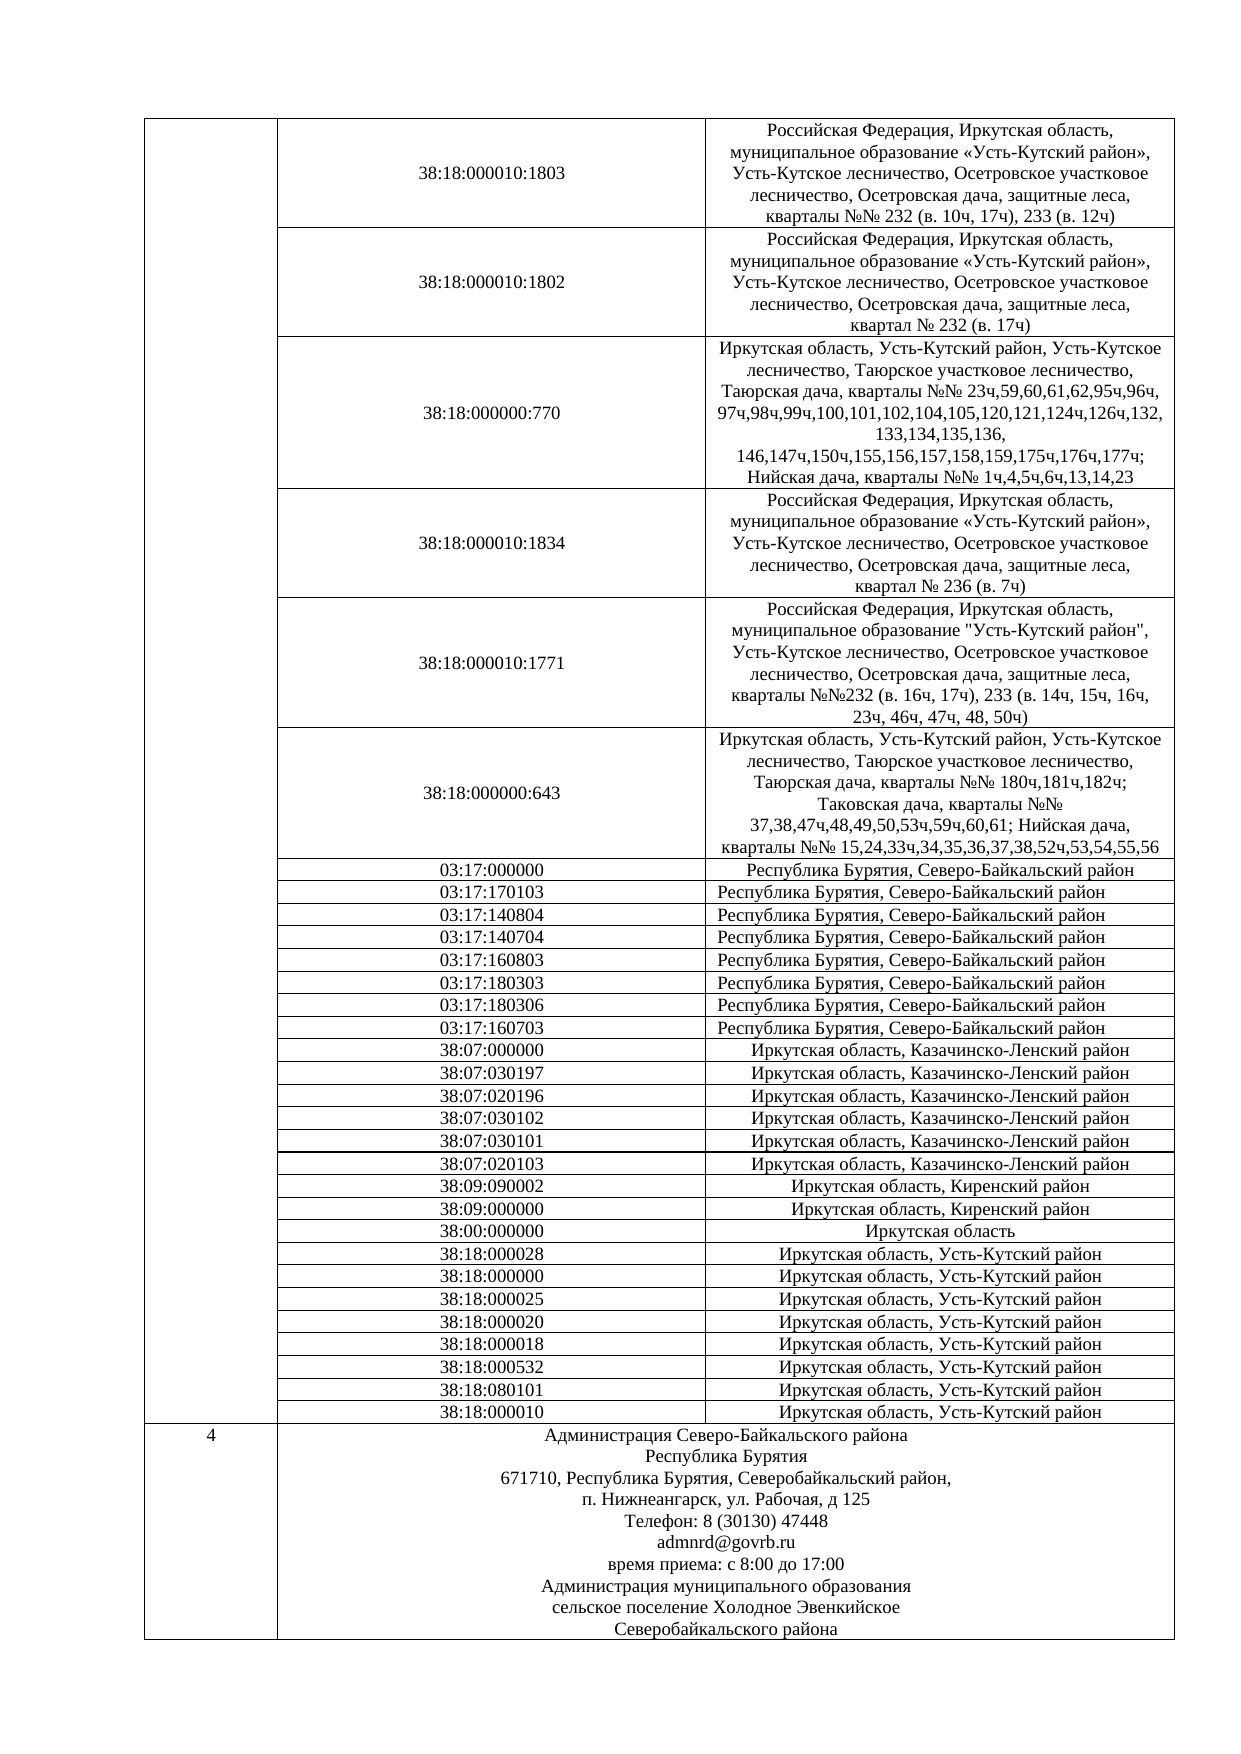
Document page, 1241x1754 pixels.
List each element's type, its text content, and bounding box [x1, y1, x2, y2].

table_cell Иркутская область, Усть-Кутский район [706, 1379, 1174, 1400]
table_cell Иркутская область, Усть-Кутский район, Усть-Кутское лесничество, Таюрское участковое лесничество, Таюрская дача, кварталы №№ 180ч,181ч,182ч; Таковская дача, кварталы №№ 37,38,47ч,48,49,50,53ч,59ч,60,61; Нийская дача, кварталы №№ 15,24,33ч,34,35,36,37,38,52ч,53,54,55,56 [706, 728, 1174, 857]
table_cell 38:18:000018 [278, 1333, 705, 1355]
table_cell 38:18:080101 [278, 1379, 705, 1400]
table_cell Республика Бурятия, Северо-Байкальский район [706, 926, 1174, 948]
table_cell 03:17:160803 [278, 949, 705, 971]
table_cell 38:09:090002 [278, 1175, 705, 1197]
table_cell 38:07:030101 [278, 1130, 705, 1151]
table_cell Иркутская область, Казачинско-Ленский район [706, 1107, 1174, 1129]
table_cell Российская Федерация, Иркутская область, муниципальное образование «Усть-Кутский район», Усть-Кутское лесничество, Осетровское участковое лесничество, Осетровская дача, защитные леса, квартал № 232 (в. 17ч) [706, 228, 1174, 336]
table_cell 38:18:000000 [278, 1265, 705, 1287]
table_cell Иркутская область, Казачинско-Ленский район [706, 1130, 1174, 1151]
table_cell Иркутская область, Казачинско-Ленский район [706, 1085, 1174, 1106]
table_cell 38:18:000025 [278, 1288, 705, 1309]
table_cell Иркутская область, Усть-Кутский район [706, 1288, 1174, 1309]
table_cell Иркутская область, Усть-Кутский район [706, 1265, 1174, 1287]
table_cell 03:17:140704 [278, 926, 705, 948]
table_cell 38:00:000000 [278, 1220, 705, 1242]
table_cell Иркутская область, Усть-Кутский район, Усть-Кутское лесничество, Таюрское участковое лесничество, Таюрская дача, кварталы №№ 23ч,59,60,61,62,95ч,96ч, 97ч,98ч,99ч,100,101,102,104,105,120,121,124ч,126ч,132,133,134,135,136, 146,147ч,150ч,155,156,157,158,159,175ч,176ч,177ч; Нийская дача, кварталы №№ 1ч,4,5ч,6ч,13,14,23 [706, 337, 1174, 488]
table_cell Иркутская область, Казачинско-Ленский район [706, 1153, 1174, 1174]
table_cell 4 [145, 1424, 277, 1639]
table_cell 38:07:000000 [278, 1039, 705, 1061]
table_cell Иркутская область, Усть-Кутский район [706, 1243, 1174, 1264]
table_cell 38:07:020103 [278, 1153, 705, 1174]
table_cell Иркутская область, Киренский район [706, 1198, 1174, 1219]
table_cell 03:17:180303 [278, 972, 705, 993]
table_cell Иркутская область, Усть-Кутский район [706, 1333, 1174, 1355]
table_cell 38:18:000000:643 [278, 728, 705, 857]
table_cell Иркутская область, Усть-Кутский район [706, 1356, 1174, 1377]
table_cell Республика Бурятия, Северо-Байкальский район [706, 881, 1174, 903]
table_cell Иркутская область, Казачинско-Ленский район [706, 1062, 1174, 1083]
table_cell 03:17:140804 [278, 904, 705, 925]
table_cell 03:17:160703 [278, 1017, 705, 1038]
table_cell 03:17:000000 [278, 859, 705, 880]
table_cell Иркутская область, Усть-Кутский район [706, 1311, 1174, 1332]
table_cell 38:18:000020 [278, 1311, 705, 1332]
table_cell Иркутская область [706, 1220, 1174, 1242]
table_cell Республика Бурятия, Северо-Байкальский район [706, 859, 1174, 880]
table_cell 38:18:000532 [278, 1356, 705, 1377]
table_cell 38:09:000000 [278, 1198, 705, 1219]
table_cell 38:18:000028 [278, 1243, 705, 1264]
table_cell Республика Бурятия, Северо-Байкальский район [706, 1017, 1174, 1038]
table_cell 38:18:000010:1802 [278, 228, 705, 336]
table_cell 38:18:000010:1834 [278, 489, 705, 597]
table_cell 38:18:000010 [278, 1401, 705, 1423]
table_cell Российская Федерация, Иркутская область, муниципальное образование «Усть-Кутский район», Усть-Кутское лесничество, Осетровское участковое лесничество, Осетровская дача, защитные леса, кварталы №№ 232 (в. 10ч, 17ч), 233 (в. 12ч) [706, 119, 1174, 227]
table_cell 38:18:000010:1803 [278, 119, 705, 227]
table_cell 38:18:000010:1771 [278, 598, 705, 727]
table_cell Российская Федерация, Иркутская область, муниципальное образование "Усть-Кутский район", Усть-Кутское лесничество, Осетровское участковое лесничество, Осетровская дача, защитные леса, кварталы №№232 (в. 16ч, 17ч), 233 (в. 14ч, 15ч, 16ч, 23ч, 46ч, 47ч, 48, 50ч) [706, 598, 1174, 727]
table_cell 38:07:030102 [278, 1107, 705, 1129]
table_cell Республика Бурятия, Северо-Байкальский район [706, 994, 1174, 1016]
table_cell 38:07:020196 [278, 1085, 705, 1106]
table_cell Республика Бурятия, Северо-Байкальский район [706, 904, 1174, 925]
table_cell Иркутская область, Усть-Кутский район [706, 1401, 1174, 1423]
table_cell 38:18:000000:770 [278, 337, 705, 488]
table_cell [278, 1424, 1174, 1639]
table_cell Российская Федерация, Иркутская область, муниципальное образование «Усть-Кутский район», Усть-Кутское лесничество, Осетровское участковое лесничество, Осетровская дача, защитные леса, квартал № 236 (в. 7ч) [706, 489, 1174, 597]
table_cell Республика Бурятия, Северо-Байкальский район [706, 949, 1174, 971]
table_cell Иркутская область, Киренский район [706, 1175, 1174, 1197]
table_cell Республика Бурятия, Северо-Байкальский район [706, 972, 1174, 993]
table_cell 03:17:170103 [278, 881, 705, 903]
table_cell 38:07:030197 [278, 1062, 705, 1083]
table_cell Иркутская область, Казачинско-Ленский район [706, 1039, 1174, 1061]
table_cell 03:17:180306 [278, 994, 705, 1016]
